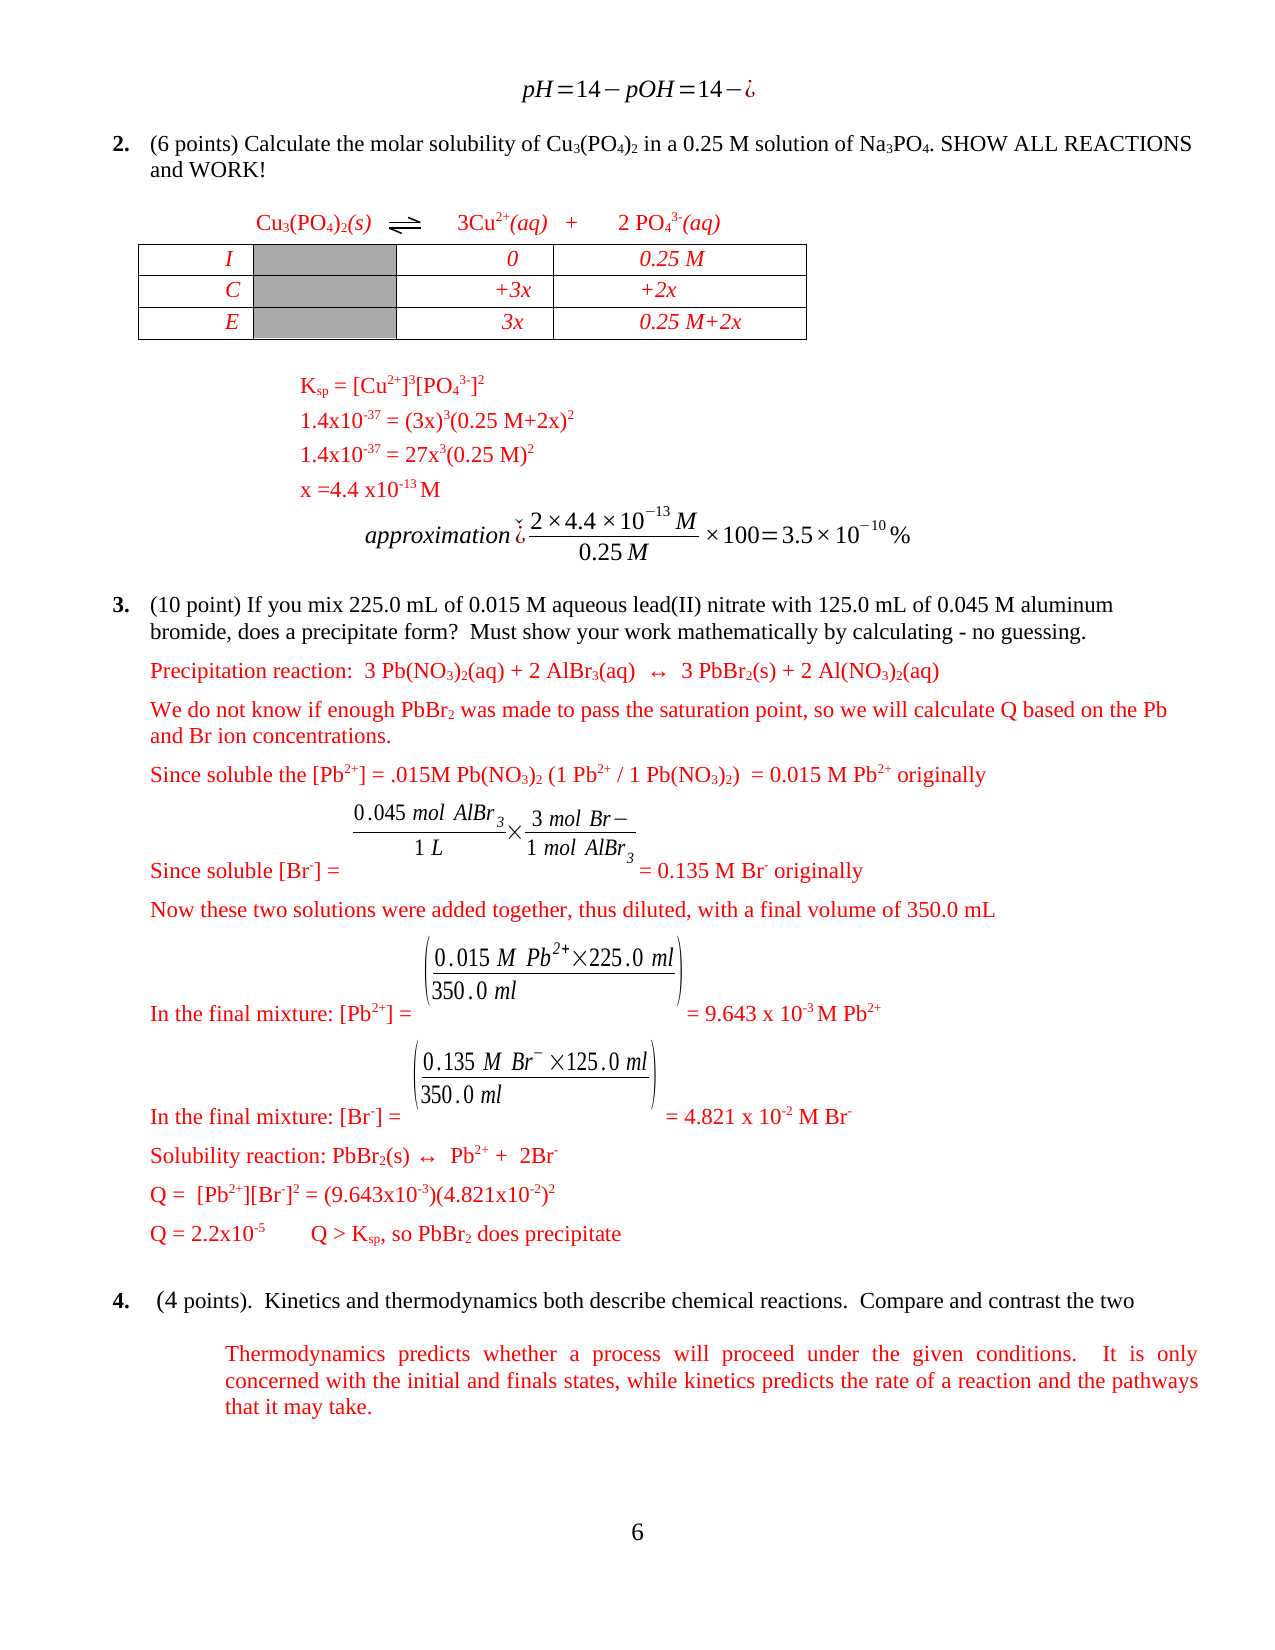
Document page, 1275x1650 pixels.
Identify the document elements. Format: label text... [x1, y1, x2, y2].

text 1.4x10-37 = 27x3(0.25 M)2 [225, 442, 1200, 468]
table_cell [254, 308, 396, 338]
text 1.4x10-37 = (3x)3(0.25 M+2x)2 [225, 407, 1200, 433]
text In the final mixture: [Br-] = = 4.821 x 10-2 M Br- [75, 1038, 1200, 1130]
table_cell [254, 276, 396, 307]
text Q = [Pb2+][Br-]2 = (9.643x10-3)(4.821x10-2)2 [150, 1181, 1200, 1208]
table_cell E [139, 308, 253, 338]
table_cell +3x [397, 276, 553, 307]
text In the final mixture: [Pb2+] = = 9.643 x 10-3 M Pb2+ [75, 934, 1200, 1026]
table_cell C [139, 276, 253, 307]
text Since soluble the [Pb2+] = .015M Pb(NO3)2 (1 Pb2+ / 1 Pb(NO3)2) = 0.015 M Pb2+ originally [75, 761, 1200, 787]
table_cell +2x [554, 276, 806, 307]
text Solubility reaction: PbBr2(s) ↔ Pb2+ + 2Br- [75, 1142, 1200, 1169]
text We do not know if enough PbBr2 was made to pass the saturation point, so we will calculate Q based on the Pb and Br ion concentrations. [150, 696, 1200, 748]
list (6 points) Calculate the molar solubility of Cu3(PO4)2 in a 0.25 M solution of Na3PO4. SHOW ALL REACTIONS and WORK! [112, 130, 1200, 183]
table_cell 3x [397, 308, 553, 338]
text Since soluble [Br-] = = 0.135 M Br- originally [75, 800, 1200, 883]
table_header 0 [397, 245, 553, 275]
table_header I [139, 245, 253, 275]
text Cu3(PO4)2(s) 3Cu2+(aq) + 2 PO43-(aq) [135, 209, 1200, 236]
table_header 0.25 M [554, 245, 806, 275]
text Ksp = [Cu2+]3[PO43-]2 [225, 372, 1200, 398]
text x =4.4 x10-13 M [225, 476, 1200, 503]
table_header [254, 245, 396, 275]
table_cell 0.25 M+2x [554, 308, 806, 338]
list (4 points). Kinetics and thermodynamics both describe chemical reactions. Compare and contrast the two [112, 1285, 1200, 1314]
text Q = 2.2x10-5 Q > Ksp, so PbBr2 does precipitate [150, 1220, 1200, 1246]
list (10 point) If you mix 225.0 mL of 0.015 M aqueous lead(II) nitrate with 125.0 mL of 0.045 M aluminum bromide, does a precipitate form? Must show your work mathematically by calculating - no guessing. [112, 591, 1200, 644]
text Precipitation reaction: 3 Pb(NO3)2(aq) + 2 AlBr3(aq) ↔ 3 PbBr2(s) + 2 Al(NO3)2(aq) [75, 657, 1200, 683]
text Thermodynamics predicts whether a process will proceed under the given conditions. It is only concerned with the initial and finals states, while kinetics predicts the rate of a reaction and the pathways that it may take. [225, 1340, 1200, 1419]
text Now these two solutions were added together, thus diluted, with a final volume of 350.0 mL [75, 896, 1200, 922]
